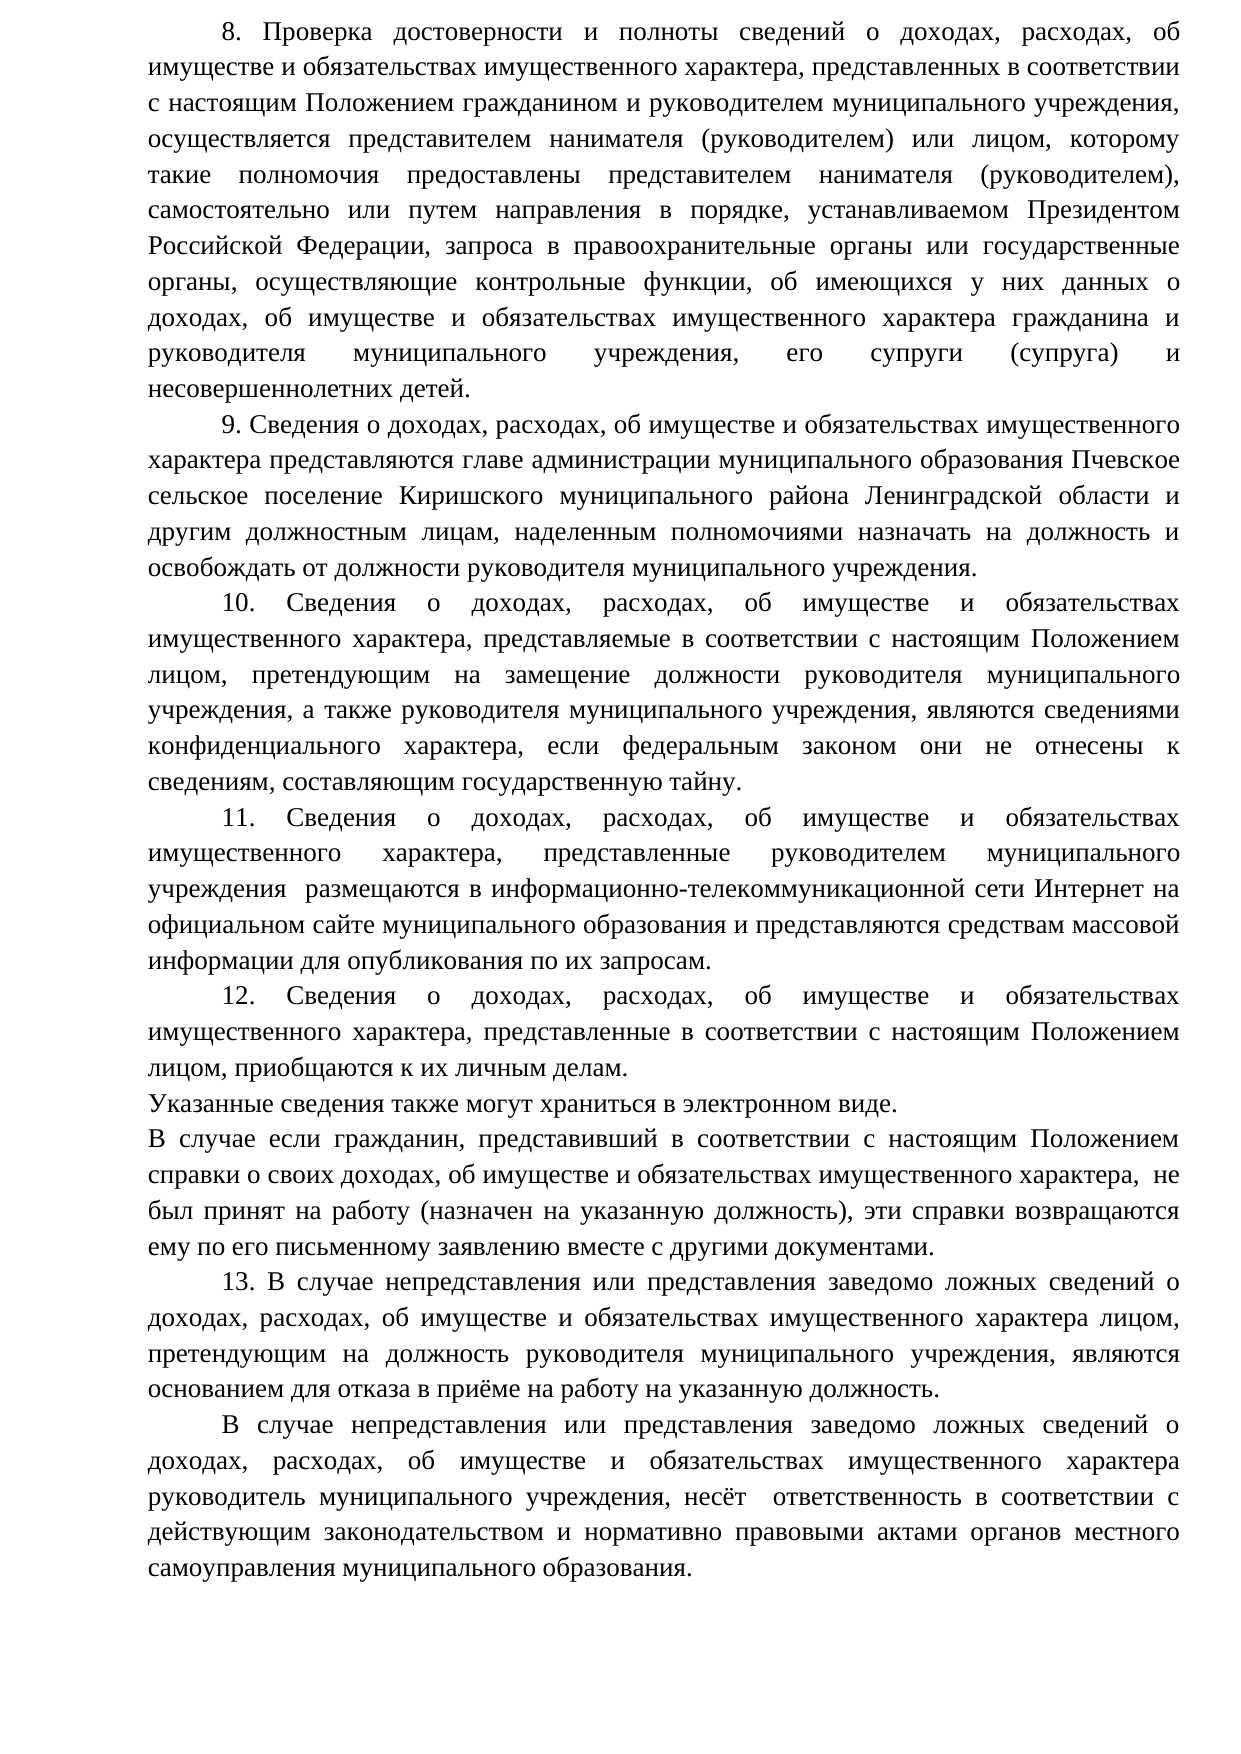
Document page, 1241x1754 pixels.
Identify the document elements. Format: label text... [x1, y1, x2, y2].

text 13. В случае непредставления или представления заведомо ложных сведений о доходах, расходах, об имуществе и обязательствах имущественного характера лицом, претендующим на должность руководителя муниципального учреждения, являются основанием для отказа в приёме на работу на указанную должность. [148, 1265, 1181, 1404]
text 8. Проверка достоверности и полноты сведений о доходах, расходах, об имуществе и обязательствах имущественного характера, представленных в соответствии с настоящим Положением гражданином и руководителем муниципального учреждения, осуществляется представителем нанимателя (руководителем) или лицом, которому такие полномочия предоставлены представителем нанимателя (руководителем), самостоятельно или путем направления в порядке, устанавливаемом Президентом Российской Федерации, запроса в правоохранительные органы или государственные органы, осуществляющие контрольные функции, об имеющихся у них данных о доходах, об имуществе и обязательствах имущественного характера гражданина и руководителя муниципального учреждения, его супруги (супруга) и несовершеннолетних детей. [148, 15, 1181, 403]
text 9. Сведения о доходах, расходах, об имуществе и обязательствах имущественного характера представляются главе администрации муниципального образования Пчевское сельское поселение Киришского муниципального района Ленинградской области и другим должностным лицам, наделенным полномочиями назначать на должность и освобождать от должности руководителя муниципального учреждения. [148, 408, 1181, 582]
text В случае если гражданин, представивший в соответствии с настоящим Положением справки о своих доходах, об имуществе и обязательствах имущественного характера, не был принят на работу (назначен на указанную должность), эти справки возвращаются ему по его письменному заявлению вместе с другими документами. [148, 1122, 1181, 1261]
text Указанные сведения также могут храниться в электронном виде. [148, 1087, 1181, 1118]
text 12. Сведения о доходах, расходах, об имуществе и обязательствах имущественного характера, представленные в соответствии с настоящим Положением лицом, приобщаются к их личным делам. [148, 979, 1181, 1082]
text В случае непредставления или представления заведомо ложных сведений о доходах, расходах, об имуществе и обязательствах имущественного характера руководитель муниципального учреждения, несёт ответственность в соответствии с действующим законодательством и нормативно правовыми актами органов местного самоуправления муниципального образования. [148, 1408, 1181, 1582]
text 10. Сведения о доходах, расходах, об имуществе и обязательствах имущественного характера, представляемые в соответствии с настоящим Положением лицом, претендующим на замещение должности руководителя муниципального учреждения, а также руководителя муниципального учреждения, являются сведениями конфиденциального характера, если федеральным законом они не отнесены к сведениям, составляющим государственную тайну. [148, 586, 1181, 796]
text 11. Сведения о доходах, расходах, об имуществе и обязательствах имущественного характера, представленные руководителем муниципального учреждения размещаются в информационно-телекоммуникационной сети Интернет на официальном сайте муниципального образования и представляются средствам массовой информации для опубликования по их запросам. [148, 801, 1181, 975]
